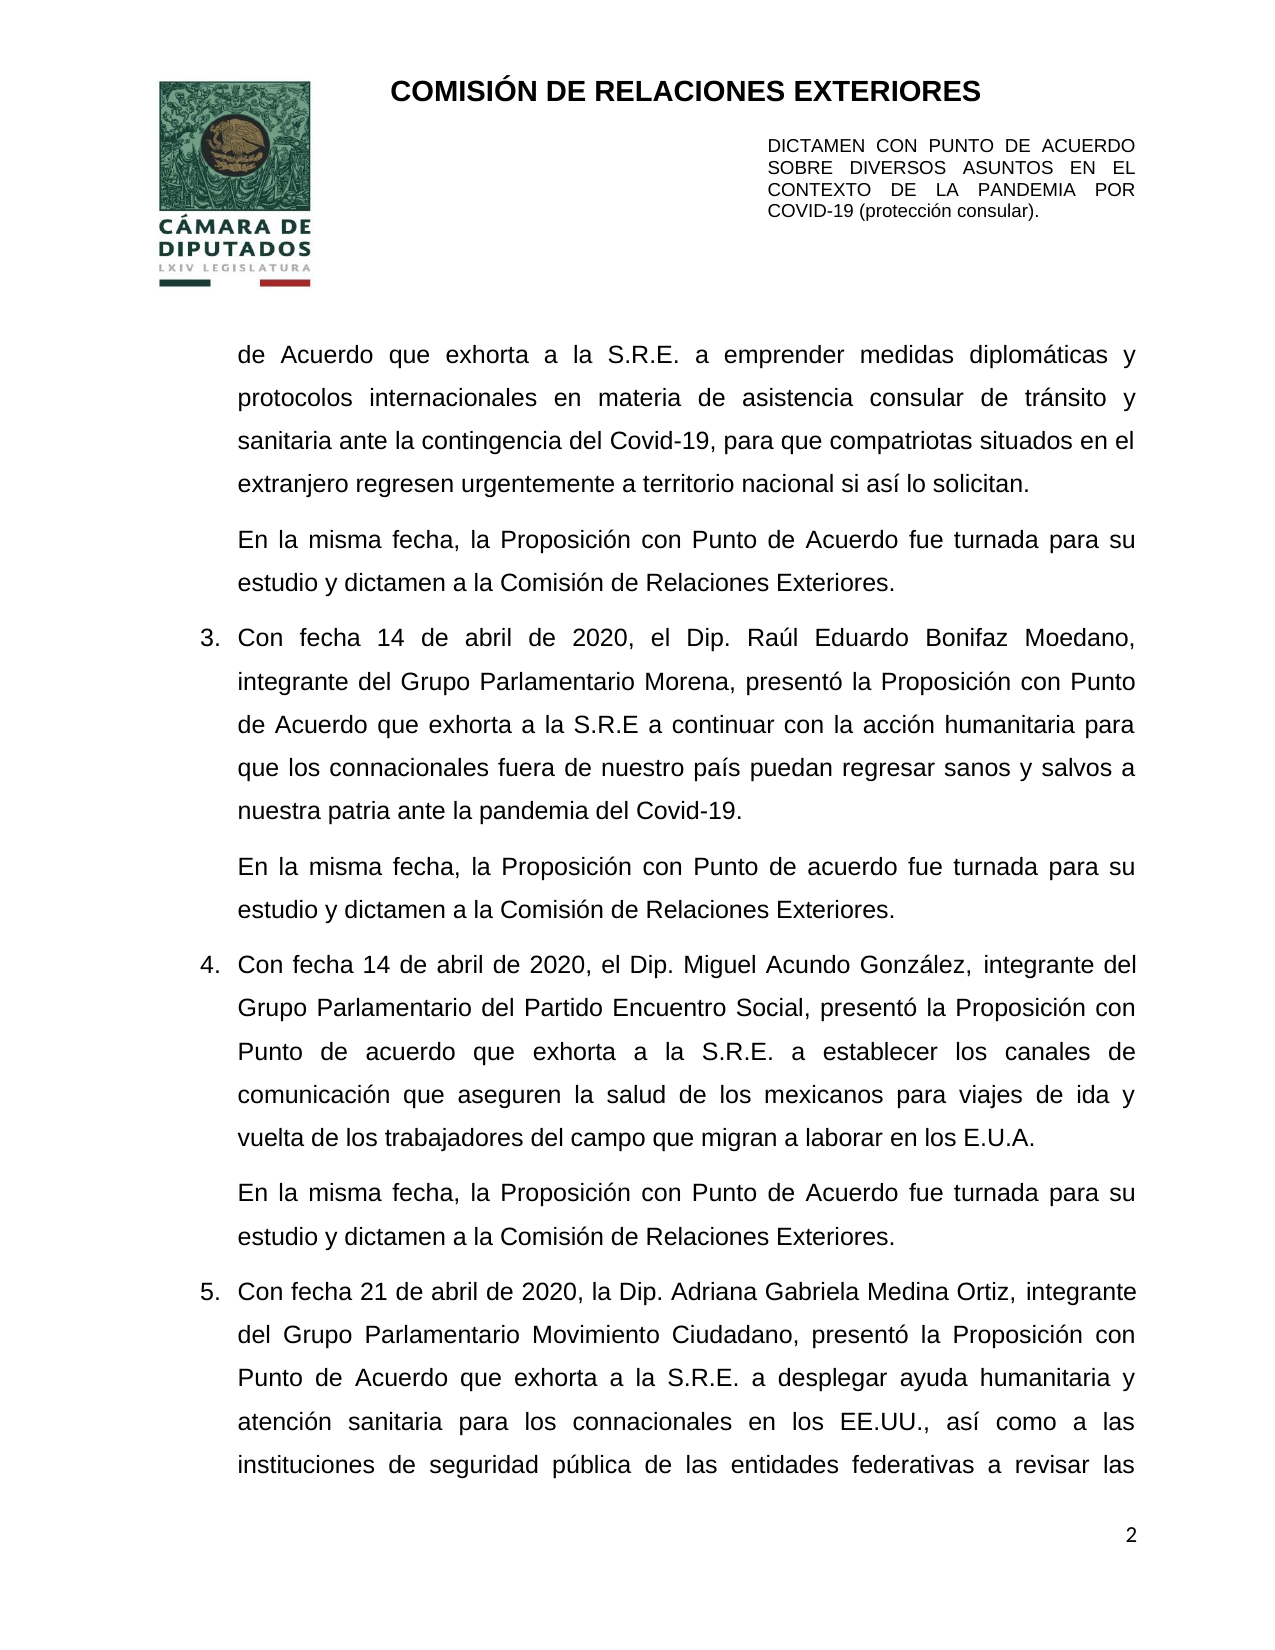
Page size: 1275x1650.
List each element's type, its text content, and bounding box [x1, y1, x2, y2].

list Con fecha 14 de abril de 2020, el Dip. Raúl Eduardo Bonifaz Moedano, integrante del Grupo Parlamentario Morena, presentó la Proposición con Punto de Acuerdo que exhorta a la S.R.E a continuar con la acción humanitaria para que los connacionales fuera de nuestro país puedan regresar sanos y salvos a nuestra patria ante la pandemia del Covid-19. [200, 623, 1137, 825]
picture [154, 76, 314, 291]
list En la misma fecha, la Proposición con Punto de Acuerdo fue turnada para su estudio y dictamen a la Comisión de Relaciones Exteriores. [237, 525, 1137, 597]
list Con fecha 14 de abril de 2020, el Dip. Miguel Acundo González, integrante del Grupo Parlamentario del Partido Encuentro Social, presentó la Proposición con Punto de acuerdo que exhorta a la S.R.E. a establecer los canales de comunicación que aseguren la salud de los mexicanos para viajes de ida y vuelta de los trabajadores del campo que migran a laborar en los E.U.A. [200, 950, 1137, 1152]
list En la misma fecha, la Proposición con Punto de Acuerdo fue turnada para su estudio y dictamen a la Comisión de Relaciones Exteriores. [237, 1178, 1137, 1250]
list En la misma fecha, la Proposición con Punto de acuerdo fue turnada para su estudio y dictamen a la Comisión de Relaciones Exteriores. [237, 852, 1137, 923]
